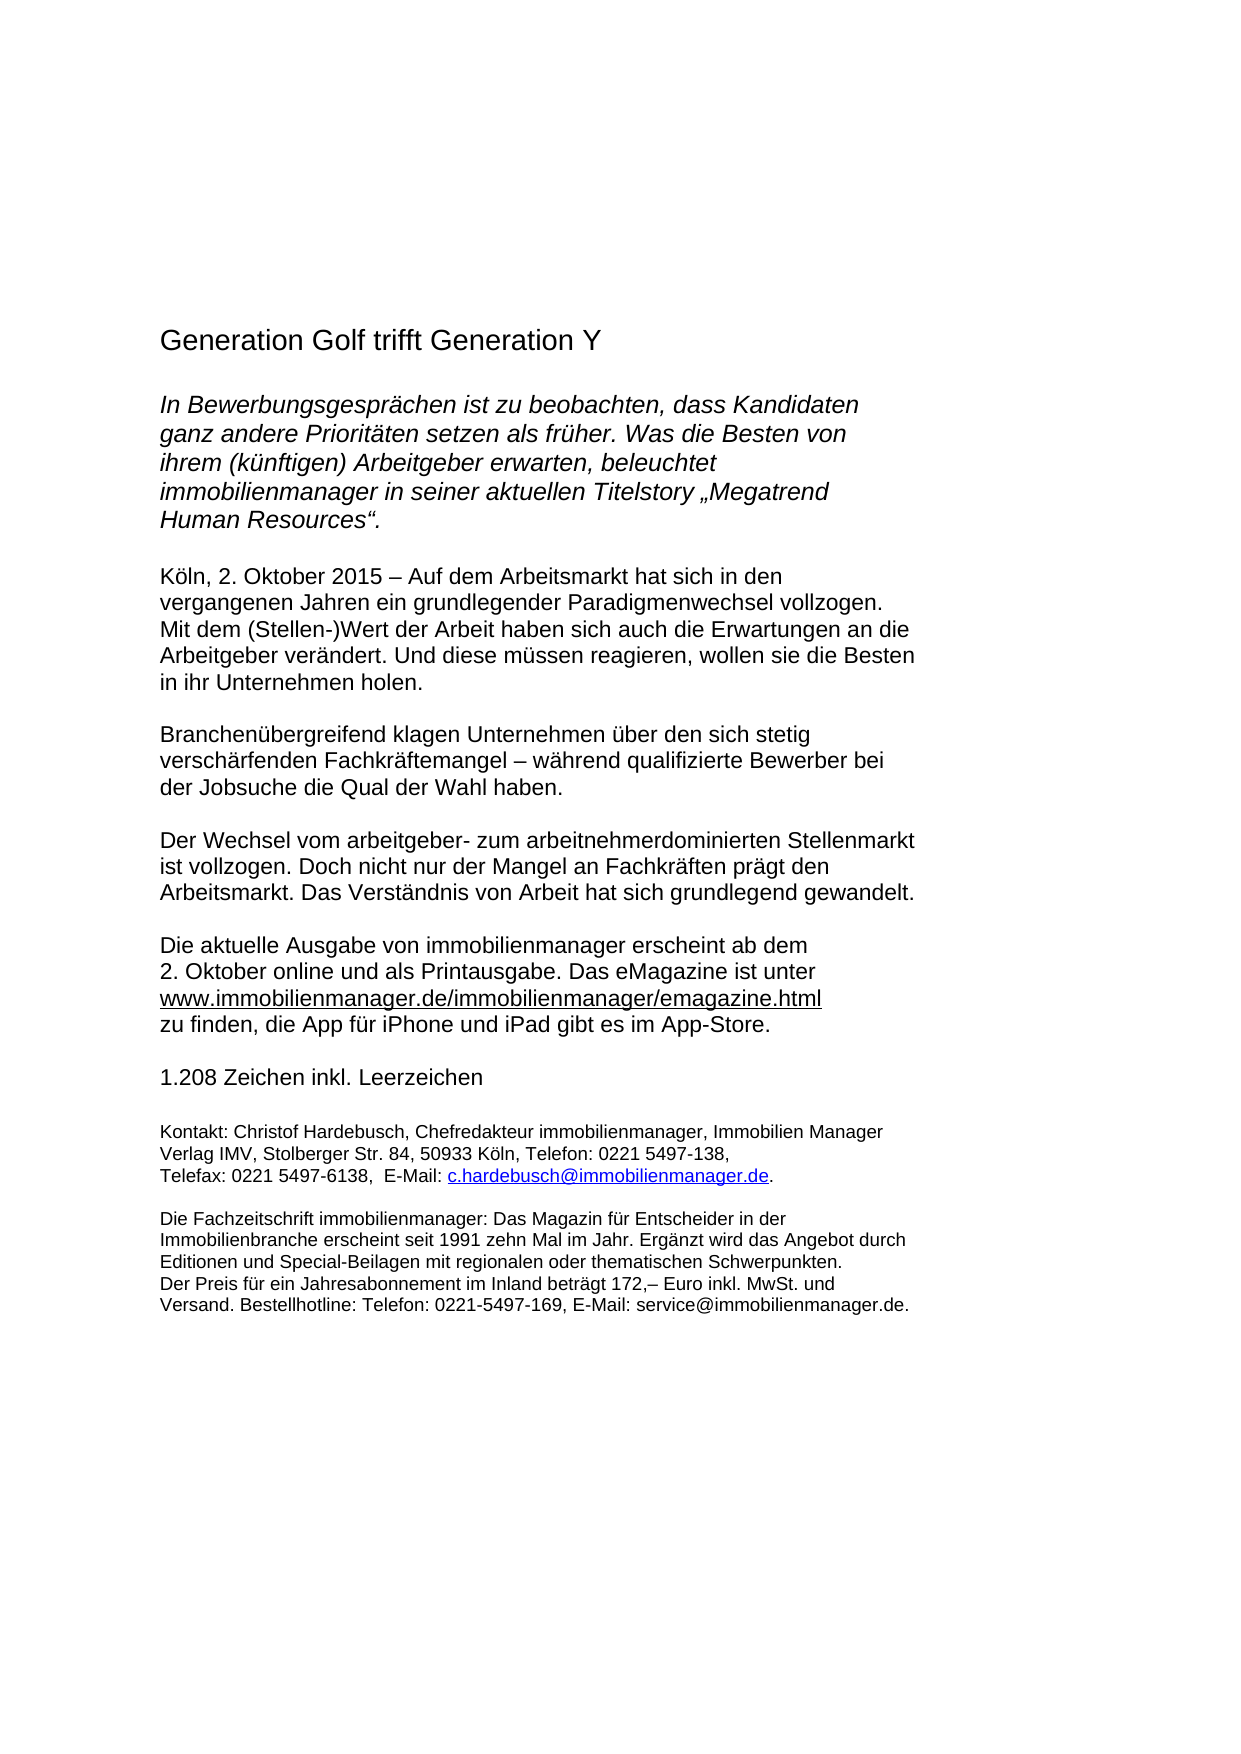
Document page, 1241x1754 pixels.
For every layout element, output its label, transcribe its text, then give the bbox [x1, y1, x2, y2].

text 1.208 Zeichen inkl. Leerzeichen [159, 1064, 915, 1090]
text In Bewerbungsgesprächen ist zu beobachten, dass Kandidaten ganz andere Prioritäten setzen als früher. Was die Besten von ihrem (künftigen) Arbeitgeber erwarten, beleuchtet immobilienmanager in seiner aktuellen Titelstory „Megatrend Human Resources“. [159, 391, 915, 534]
text Kontakt: Christof Hardebusch, Chefredakteur immobilienmanager, Immobilien Manager Verlag IMV, Stolberger Str. 84, 50933 Köln, Telefon: 0221 5497-138, Telefax: 0221 5497-6138, E-Mail: c.hardebusch@immobilienmanager.de. [159, 1121, 912, 1186]
text zu finden, die App für iPhone und iPad gibt es im App-Store. [159, 1011, 915, 1037]
text Branchenübergreifend klagen Unternehmen über den sich stetig verschärfenden Fachkräftemangel – während qualifizierte Bewerber bei der Jobsuche die Qual der Wahl haben. Der Wechsel vom arbeitgeber- zum arbeitnehmerdominierten Stellenmarkt ist vollzogen. Doch nicht nur der Mangel an Fachkräften prägt den Arbeitsmarkt. Das Verständnis von Arbeit hat sich grundlegend gewandelt. Die aktuelle Ausgabe von immobilienmanager erscheint ab dem 2. Oktober online und als Printausgabe. Das eMagazine ist unter www.immobilienmanager.de/immobilienmanager/emagazine.html [159, 695, 915, 1011]
text Die Fachzeitschrift immobilienmanager: Das Magazin für Entscheider in der Immobilienbranche erscheint seit 1991 zehn Mal im Jahr. Ergänzt wird das Angebot durch Editionen und Special-Beilagen mit regionalen oder thematischen Schwerpunkten. Der Preis für ein Jahresabonnement im Inland beträgt 172,– Euro inkl. MwSt. und Versand. Bestellhotline: Telefon: 0221-5497-169, E-Mail: service@immobilienmanager.de. [159, 1208, 915, 1315]
text Köln, 2. Oktober 2015 – Auf dem Arbeitsmarkt hat sich in den vergangenen Jahren ein grundlegender Paradigmenwechsel vollzogen. Mit dem (Stellen-)Wert der Arbeit haben sich auch die Erwartungen an die Arbeitgeber verändert. Und diese müssen reagieren, wollen sie die Besten in ihr Unternehmen holen. [159, 563, 915, 695]
text Generation Golf trifft Generation Y [159, 323, 915, 357]
